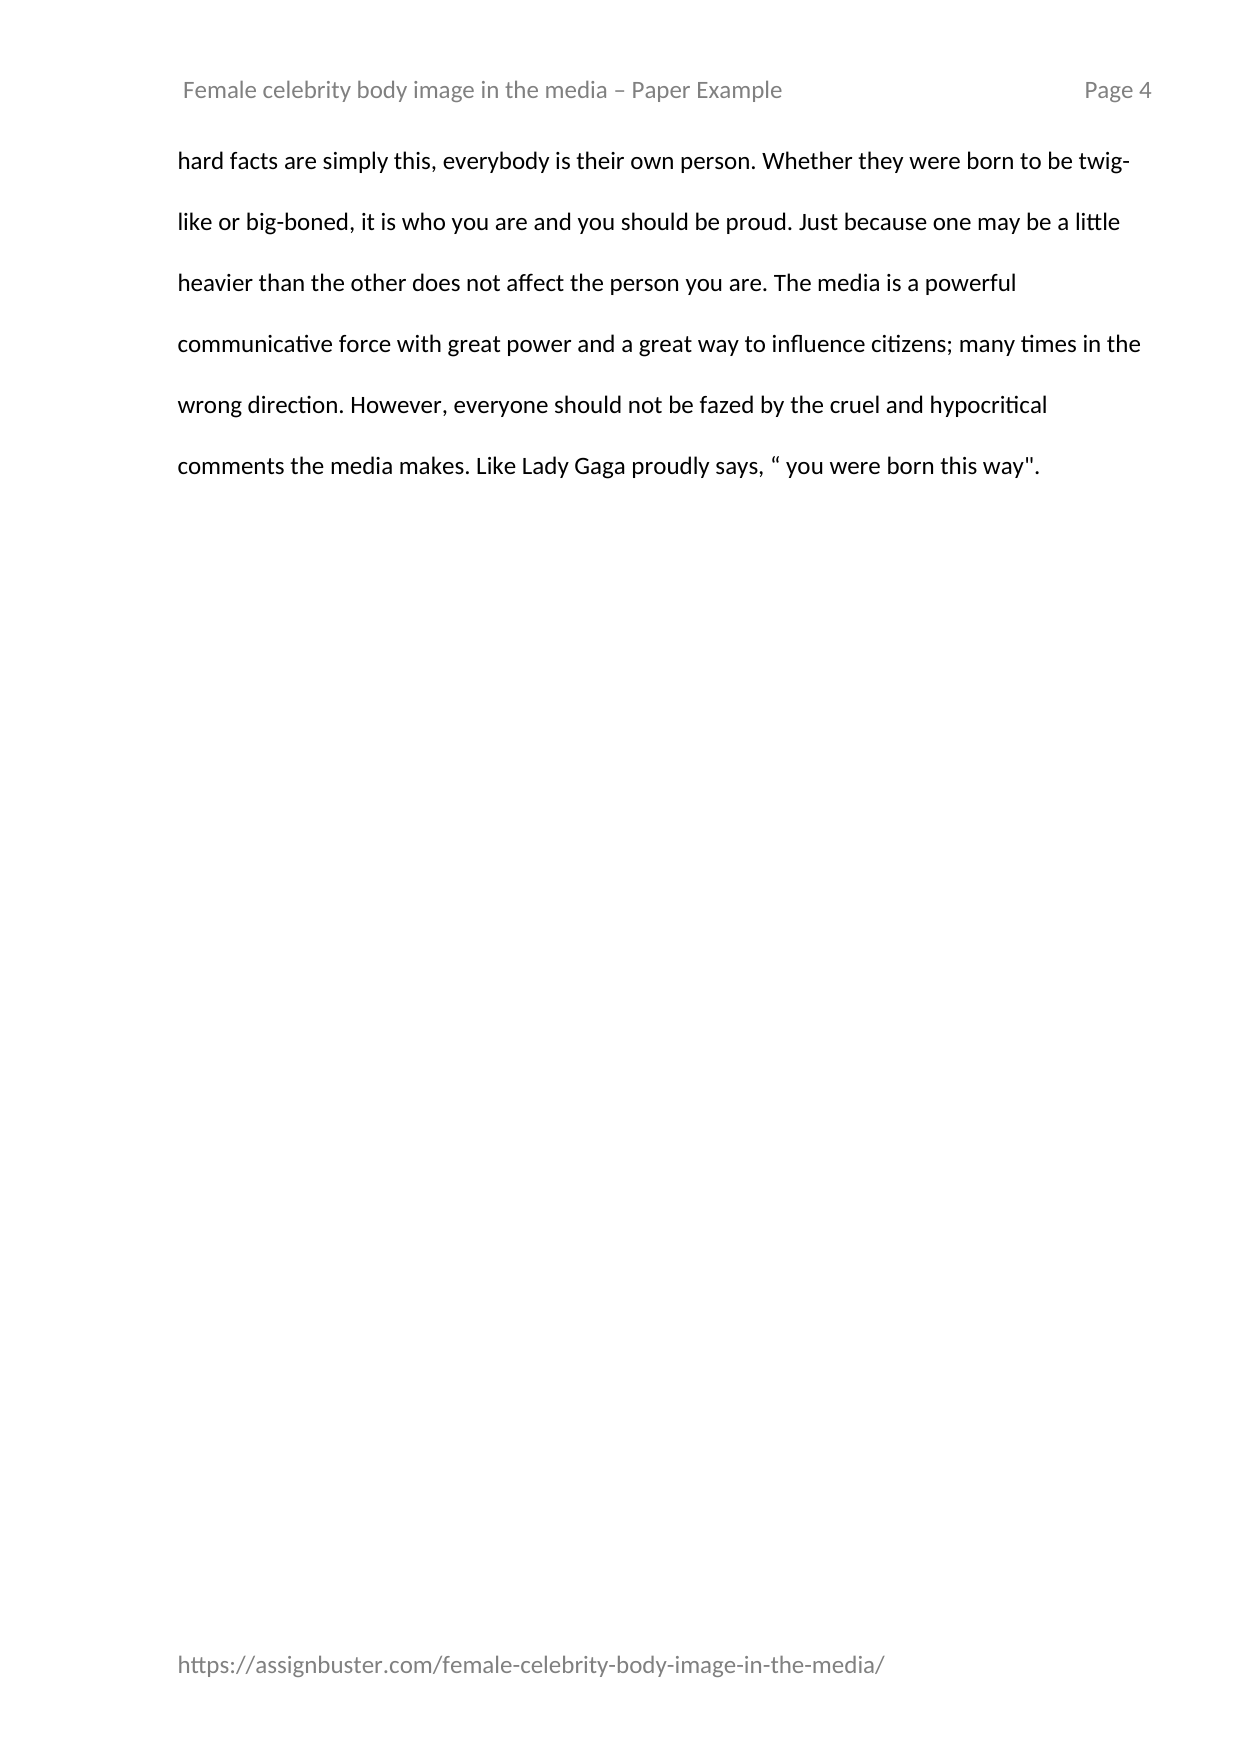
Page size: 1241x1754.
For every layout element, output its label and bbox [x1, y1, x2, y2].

text [177, 145, 1152, 481]
